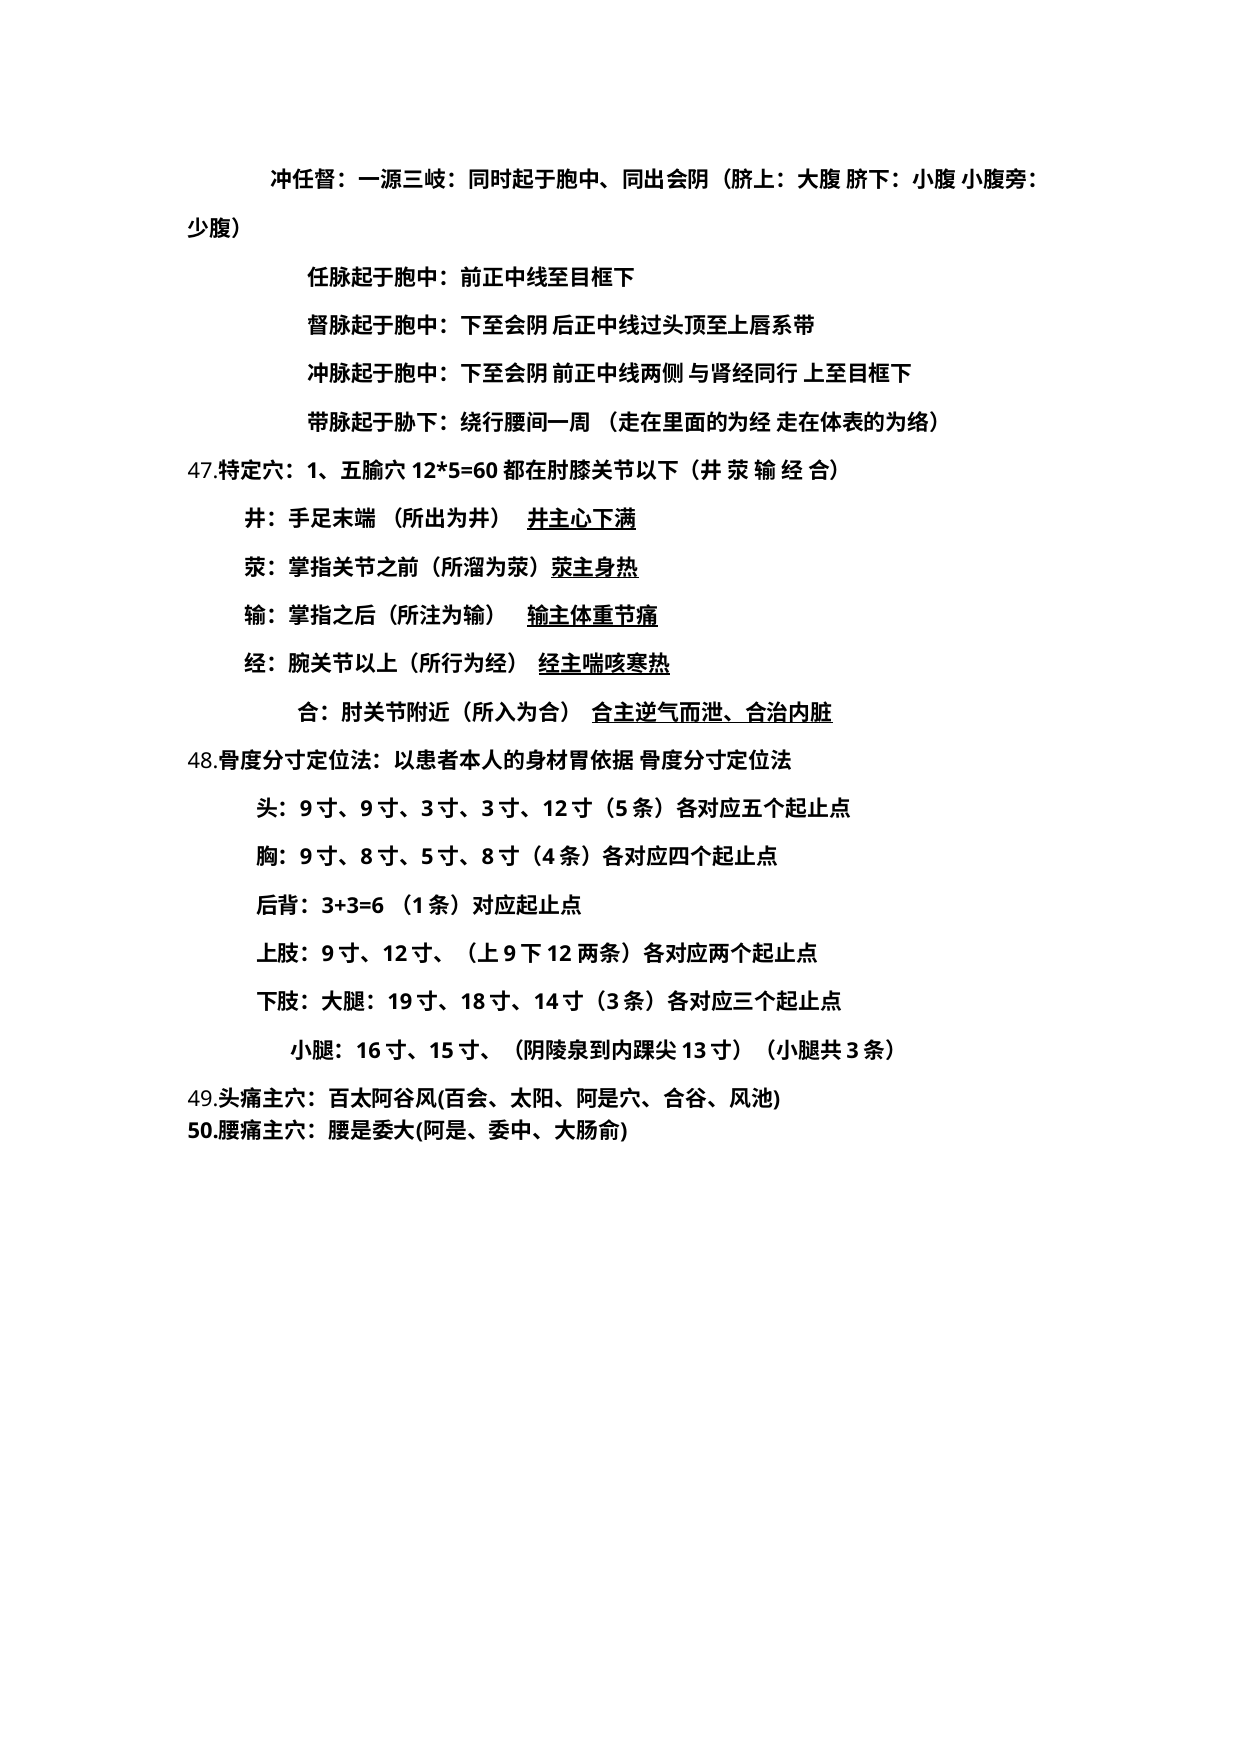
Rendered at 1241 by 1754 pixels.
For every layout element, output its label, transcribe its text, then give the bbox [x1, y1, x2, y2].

list 输：掌指之后（所注为输） 输主体重节痛 [187, 597, 1053, 630]
list 47.特定穴：1、五腧穴 12*5=60 都在肘膝关节以下（井 荥 输 经 合） [187, 452, 1053, 485]
list 经：腕关节以上（所行为经） 经主喘咳寒热 [187, 646, 1053, 678]
list 任脉起于胞中：前正中线至目框下 [187, 259, 1053, 292]
list 小腿：16寸、15寸、（阴陵泉到内踝尖13寸）（小腿共3条） [187, 1032, 1053, 1065]
list 上肢：9寸、12寸、（上9下12 两条）各对应两个起止点 [187, 936, 1053, 968]
list 后背：3+3=6 （1条）对应起止点 [187, 887, 1053, 920]
list 下肢：大腿：19寸、18寸、14寸（3条）各对应三个起止点 [187, 984, 1053, 1017]
list 48.骨度分寸定位法：以患者本人的身材胃依据 骨度分寸定位法 [187, 742, 1053, 775]
list 荥：掌指关节之前（所溜为荥）荥主身热 [187, 549, 1053, 582]
list 冲任督：一源三岐：同时起于胞中、同出会阴（脐上：大腹 脐下：小腹 小腹旁：少腹） [187, 162, 1053, 243]
list 带脉起于胁下：绕行腰间一周 （走在里面的为经 走在体表的为络） [187, 404, 1053, 437]
list 50.腰痛主穴：腰是委大(阿是、委中、大肠俞) [187, 1113, 1053, 1146]
list 合：肘关节附近（所入为合） 合主逆气而泄、合治内脏 [187, 694, 1053, 727]
list 胸：9寸、8寸、5寸、8寸（4条）各对应四个起止点 [187, 839, 1053, 872]
text 49.头痛主穴：百太阿谷风(百会、太阳、阿是穴、合谷、风池) [187, 1081, 1053, 1113]
list 督脉起于胞中：下至会阴 后正中线过头顶至上唇系带 [187, 307, 1053, 340]
list 头：9寸、9寸、3寸、3寸、12寸（5条）各对应五个起止点 [187, 791, 1053, 823]
list 井：手足末端 （所出为井） 井主心下满 [187, 501, 1053, 533]
list 冲脉起于胞中：下至会阴 前正中线两侧 与肾经同行 上至目框下 [187, 356, 1053, 388]
